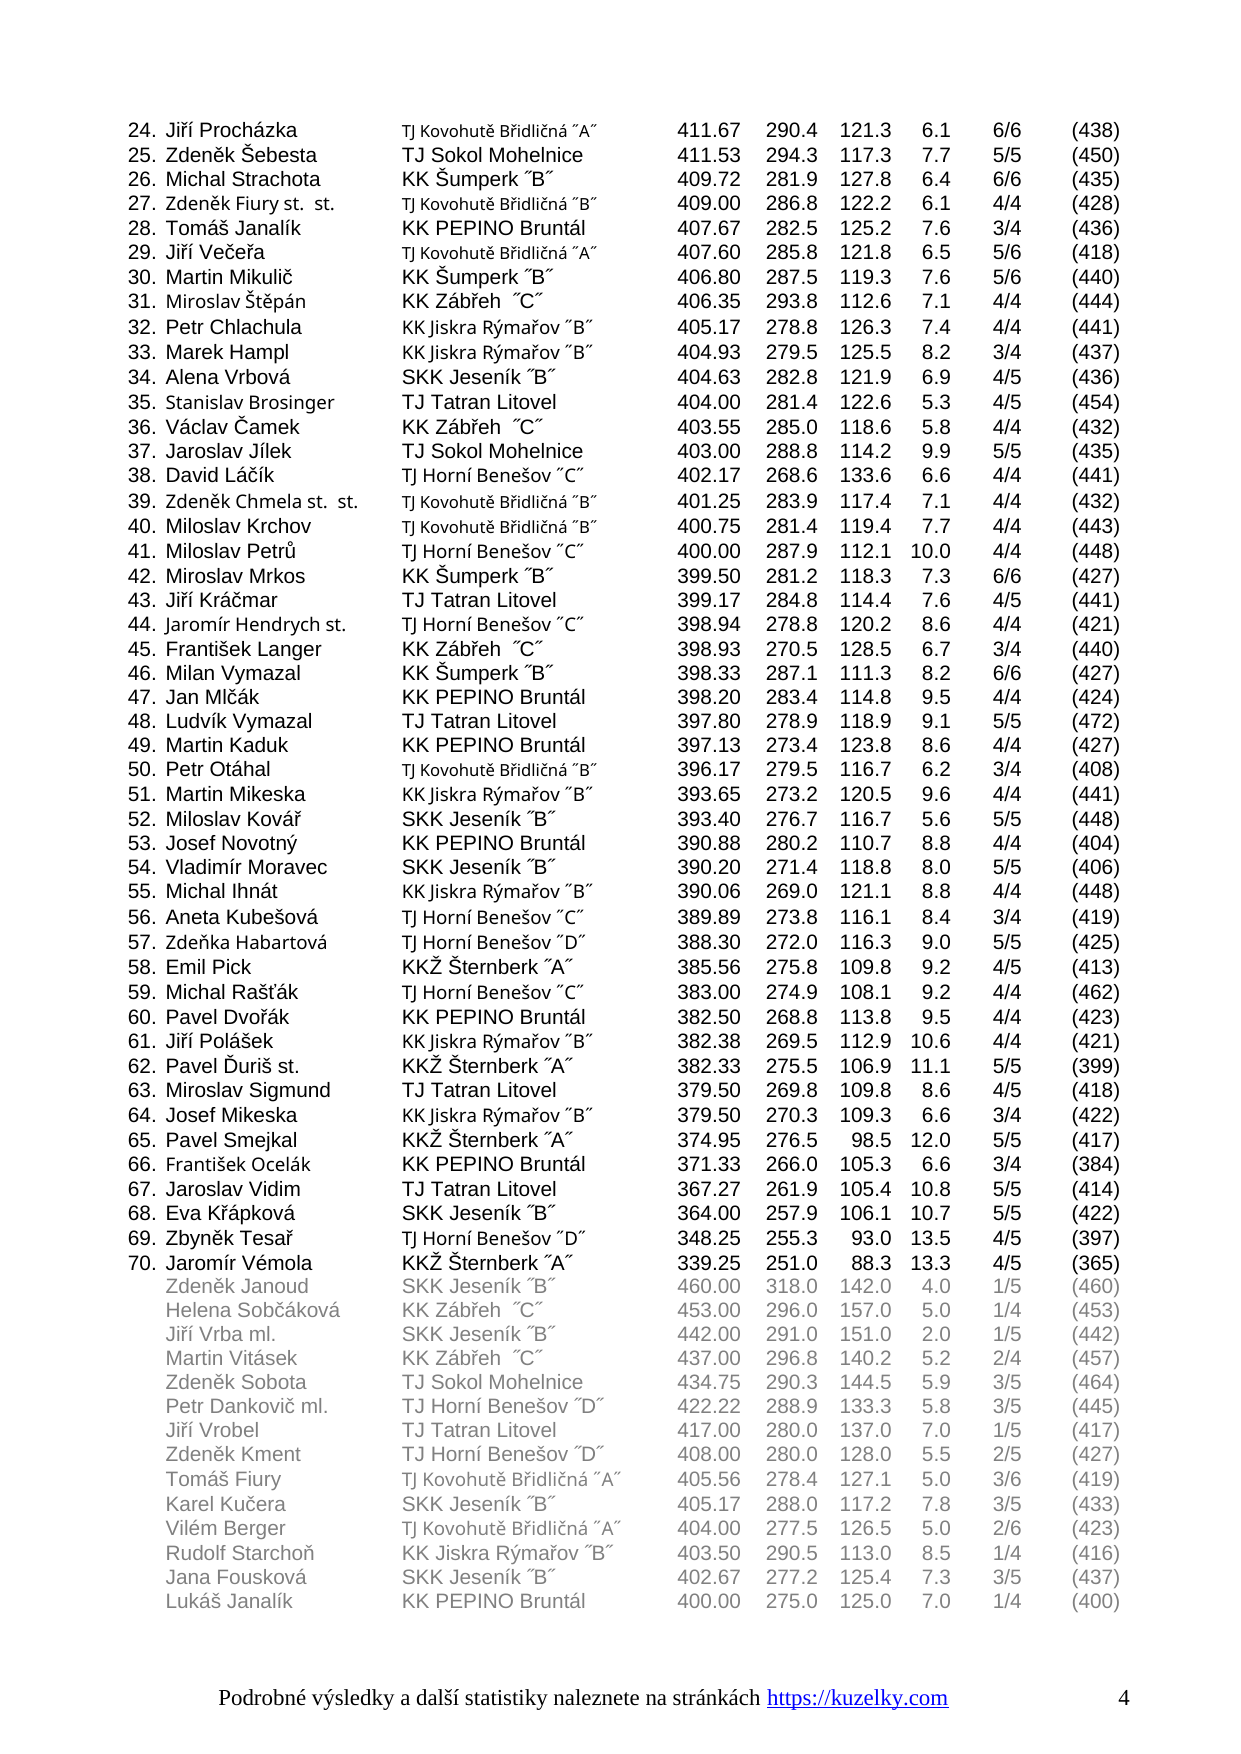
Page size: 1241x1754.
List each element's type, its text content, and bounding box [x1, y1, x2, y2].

text Jiří Vrobel TJ Tatran Litovel 417.00 280.0 137.0 7.0 1/5 (417) [106, 1418, 1134, 1442]
text 51. Martin Mikeska KK Jiskra Rýmařov ˝B˝ 393.65 273.2 120.5 9.6 4/4 (441) [106, 781, 1134, 807]
text Helena Sobčáková KK Zábřeh ˝C˝ 453.00 296.0 157.0 5.0 1/4 (453) [106, 1298, 1134, 1322]
text 26. Michal Strachota KK Šumperk ˝B˝ 409.72 281.9 127.8 6.4 6/6 (435) [106, 167, 1134, 191]
text 43. Jiří Kráčmar TJ Tatran Litovel 399.17 284.8 114.4 7.6 4/5 (441) [106, 587, 1134, 611]
text Zdeněk Janoud SKK Jeseník ˝B˝ 460.00 318.0 142.0 4.0 1/5 (460) [106, 1274, 1134, 1298]
text 68. Eva Křápková SKK Jeseník ˝B˝ 364.00 257.9 106.1 10.7 5/5 (422) [106, 1201, 1134, 1225]
text 27. Zdeněk Fiury st. st. TJ Kovohutě Břidličná ˝B˝ 409.00 286.8 122.2 6.1 4/4 (428) [106, 191, 1134, 216]
text 28. Tomáš Janalík KK PEPINO Bruntál 407.67 282.5 125.2 7.6 3/4 (436) [106, 216, 1134, 240]
text 45. František Langer KK Zábřeh ˝C˝ 398.93 270.5 128.5 6.7 3/4 (440) [106, 637, 1134, 661]
text 40. Miloslav Krchov TJ Kovohutě Břidličná ˝B˝ 400.75 281.4 119.4 7.7 4/4 (443) [106, 513, 1134, 538]
text 60. Pavel Dvořák KK PEPINO Bruntál 382.50 268.8 113.8 9.5 4/4 (423) [106, 1004, 1134, 1028]
text Zdeněk Kment TJ Horní Benešov ˝D˝ 408.00 280.0 128.0 5.5 2/5 (427) [106, 1442, 1134, 1466]
text Lukáš Janalík KK PEPINO Bruntál 400.00 275.0 125.0 7.0 1/4 (400) [106, 1589, 1134, 1613]
text 33. Marek Hampl KK Jiskra Rýmařov ˝B˝ 404.93 279.5 125.5 8.2 3/4 (437) [106, 339, 1134, 365]
text 69. Zbyněk Tesař TJ Horní Benešov ˝D˝ 348.25 255.3 93.0 13.5 4/5 (397) [106, 1225, 1134, 1250]
text Vilém Berger TJ Kovohutě Břidličná ˝A˝ 404.00 277.5 126.5 5.0 2/6 (423) [106, 1516, 1134, 1541]
text 59. Michal Rašťák TJ Horní Benešov ˝C˝ 383.00 274.9 108.1 9.2 4/4 (462) [106, 979, 1134, 1004]
text 62. Pavel Ďuriš st. KKŽ Šternberk ˝A˝ 382.33 275.5 106.9 11.1 5/5 (399) [106, 1054, 1134, 1078]
text Jana Fousková SKK Jeseník ˝B˝ 402.67 277.2 125.4 7.3 3/5 (437) [106, 1565, 1134, 1589]
text 47. Jan Mlčák KK PEPINO Bruntál 398.20 283.4 114.8 9.5 4/4 (424) [106, 685, 1134, 709]
text 39. Zdeněk Chmela st. st. TJ Kovohutě Břidličná ˝B˝ 401.25 283.9 117.4 7.1 4/4 (432) [106, 488, 1134, 513]
text Petr Dankovič ml. TJ Horní Benešov ˝D˝ 422.22 288.9 133.3 5.8 3/5 (445) [106, 1394, 1134, 1418]
text 35. Stanislav Brosinger TJ Tatran Litovel 404.00 281.4 122.6 5.3 4/5 (454) [106, 389, 1134, 414]
text 65. Pavel Smejkal KKŽ Šternberk ˝A˝ 374.95 276.5 98.5 12.0 5/5 (417) [106, 1127, 1134, 1151]
text 52. Miloslav Kovář SKK Jeseník ˝B˝ 393.40 276.7 116.7 5.6 5/5 (448) [106, 807, 1134, 831]
text 53. Josef Novotný KK PEPINO Bruntál 390.88 280.2 110.7 8.8 4/4 (404) [106, 831, 1134, 854]
text 41. Miloslav Petrů TJ Horní Benešov ˝C˝ 400.00 287.9 112.1 10.0 4/4 (448) [106, 538, 1134, 563]
text Rudolf Starchoň KK Jiskra Rýmařov ˝B˝ 403.50 290.5 113.0 8.5 1/4 (416) [106, 1541, 1134, 1565]
text 31. Miroslav Štěpán KK Zábřeh ˝C˝ 406.35 293.8 112.6 7.1 4/4 (444) [106, 288, 1134, 314]
text 48. Ludvík Vymazal TJ Tatran Litovel 397.80 278.9 118.9 9.1 5/5 (472) [106, 709, 1134, 733]
text 24. Jiří Procházka TJ Kovohutě Břidličná ˝A˝ 411.67 290.4 121.3 6.1 6/6 (438) [106, 118, 1134, 143]
text 34. Alena Vrbová SKK Jeseník ˝B˝ 404.63 282.8 121.9 6.9 4/5 (436) [106, 365, 1134, 389]
text 58. Emil Pick KKŽ Šternberk ˝A˝ 385.56 275.8 109.8 9.2 4/5 (413) [106, 955, 1134, 979]
text 57. Zdeňka Habartová TJ Horní Benešov ˝D˝ 388.30 272.0 116.3 9.0 5/5 (425) [106, 929, 1134, 955]
text Jiří Vrba ml. SKK Jeseník ˝B˝ 442.00 291.0 151.0 2.0 1/5 (442) [106, 1322, 1134, 1346]
text 38. David Láčík TJ Horní Benešov ˝C˝ 402.17 268.6 133.6 6.6 4/4 (441) [106, 462, 1134, 488]
text 70. Jaromír Vémola KKŽ Šternberk ˝A˝ 339.25 251.0 88.3 13.3 4/5 (365) [106, 1250, 1134, 1274]
text 42. Miroslav Mrkos KK Šumperk ˝B˝ 399.50 281.2 118.3 7.3 6/6 (427) [106, 563, 1134, 587]
text 67. Jaroslav Vidim TJ Tatran Litovel 367.27 261.9 105.4 10.8 5/5 (414) [106, 1177, 1134, 1201]
text Martin Vitásek KK Zábřeh ˝C˝ 437.00 296.8 140.2 5.2 2/4 (457) [106, 1346, 1134, 1370]
text 36. Václav Čamek KK Zábřeh ˝C˝ 403.55 285.0 118.6 5.8 4/4 (432) [106, 414, 1134, 438]
text 37. Jaroslav Jílek TJ Sokol Mohelnice 403.00 288.8 114.2 9.9 5/5 (435) [106, 438, 1134, 462]
text Tomáš Fiury TJ Kovohutě Břidličná ˝A˝ 405.56 278.4 127.1 5.0 3/6 (419) [106, 1466, 1134, 1492]
text 49. Martin Kaduk KK PEPINO Bruntál 397.13 273.4 123.8 8.6 4/4 (427) [106, 733, 1134, 757]
text 55. Michal Ihnát KK Jiskra Rýmařov ˝B˝ 390.06 269.0 121.1 8.8 4/4 (448) [106, 878, 1134, 904]
text Zdeněk Sobota TJ Sokol Mohelnice 434.75 290.3 144.5 5.9 3/5 (464) [106, 1370, 1134, 1394]
text 29. Jiří Večeřa TJ Kovohutě Břidličná ˝A˝ 407.60 285.8 121.8 6.5 5/6 (418) [106, 240, 1134, 264]
text 32. Petr Chlachula KK Jiskra Rýmařov ˝B˝ 405.17 278.8 126.3 7.4 4/4 (441) [106, 314, 1134, 339]
text 25. Zdeněk Šebesta TJ Sokol Mohelnice 411.53 294.3 117.3 7.7 5/5 (450) [106, 143, 1134, 167]
text 66. František Ocelák KK PEPINO Bruntál 371.33 266.0 105.3 6.6 3/4 (384) [106, 1151, 1134, 1177]
text 44. Jaromír Hendrych st. TJ Horní Benešov ˝C˝ 398.94 278.8 120.2 8.6 4/4 (421) [106, 611, 1134, 637]
text 64. Josef Mikeska KK Jiskra Rýmařov ˝B˝ 379.50 270.3 109.3 6.6 3/4 (422) [106, 1102, 1134, 1127]
text 54. Vladimír Moravec SKK Jeseník ˝B˝ 390.20 271.4 118.8 8.0 5/5 (406) [106, 854, 1134, 878]
text 50. Petr Otáhal TJ Kovohutě Břidličná ˝B˝ 396.17 279.5 116.7 6.2 3/4 (408) [106, 757, 1134, 781]
text 46. Milan Vymazal KK Šumperk ˝B˝ 398.33 287.1 111.3 8.2 6/6 (427) [106, 661, 1134, 685]
text 63. Miroslav Sigmund TJ Tatran Litovel 379.50 269.8 109.8 8.6 4/5 (418) [106, 1078, 1134, 1102]
text 61. Jiří Polášek KK Jiskra Rýmařov ˝B˝ 382.38 269.5 112.9 10.6 4/4 (421) [106, 1028, 1134, 1054]
text 30. Martin Mikulič KK Šumperk ˝B˝ 406.80 287.5 119.3 7.6 5/6 (440) [106, 264, 1134, 288]
text 56. Aneta Kubešová TJ Horní Benešov ˝C˝ 389.89 273.8 116.1 8.4 3/4 (419) [106, 904, 1134, 929]
text Karel Kučera SKK Jeseník ˝B˝ 405.17 288.0 117.2 7.8 3/5 (433) [106, 1492, 1134, 1516]
